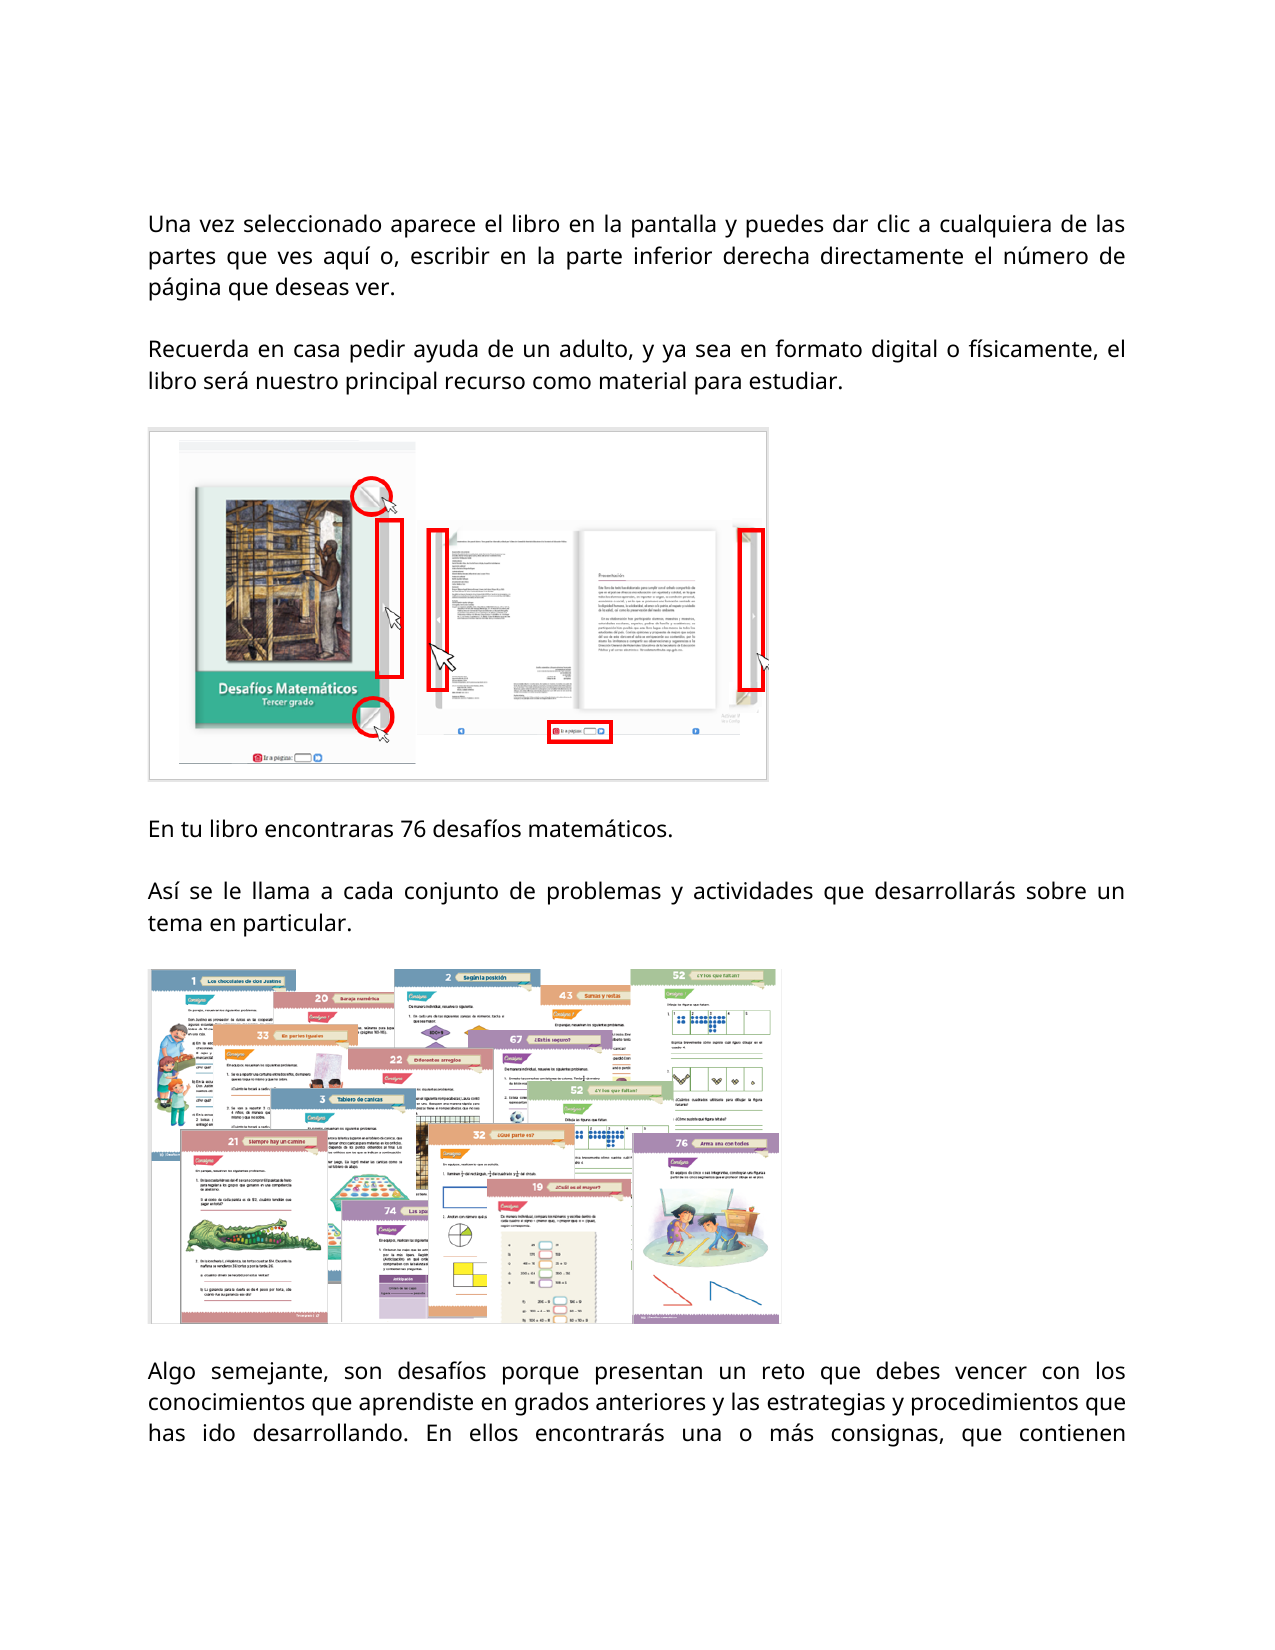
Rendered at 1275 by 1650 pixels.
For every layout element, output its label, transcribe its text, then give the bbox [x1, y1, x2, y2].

text En tu libro encontraras 76 desafíos matemáticos. [148, 813, 1127, 844]
text Así se le llama a cada conjunto de problemas y actividades que desarrollarás sobre un tema en particular. [148, 875, 1127, 938]
picture [147, 427, 769, 782]
text Recuerda en casa pedir ayuda de un adulto, y ya sea en formato digital o físicamente, el libro será nuestro principal recurso como material para estudiar. [148, 333, 1127, 396]
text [148, 1355, 1127, 1448]
picture [147, 969, 782, 1324]
text Una vez seleccionado aparece el libro en la pantalla y puedes dar clic a cualquiera de las partes que ves aquí o, escribir en la parte inferior derecha directamente el número de página que deseas ver. [148, 208, 1127, 302]
